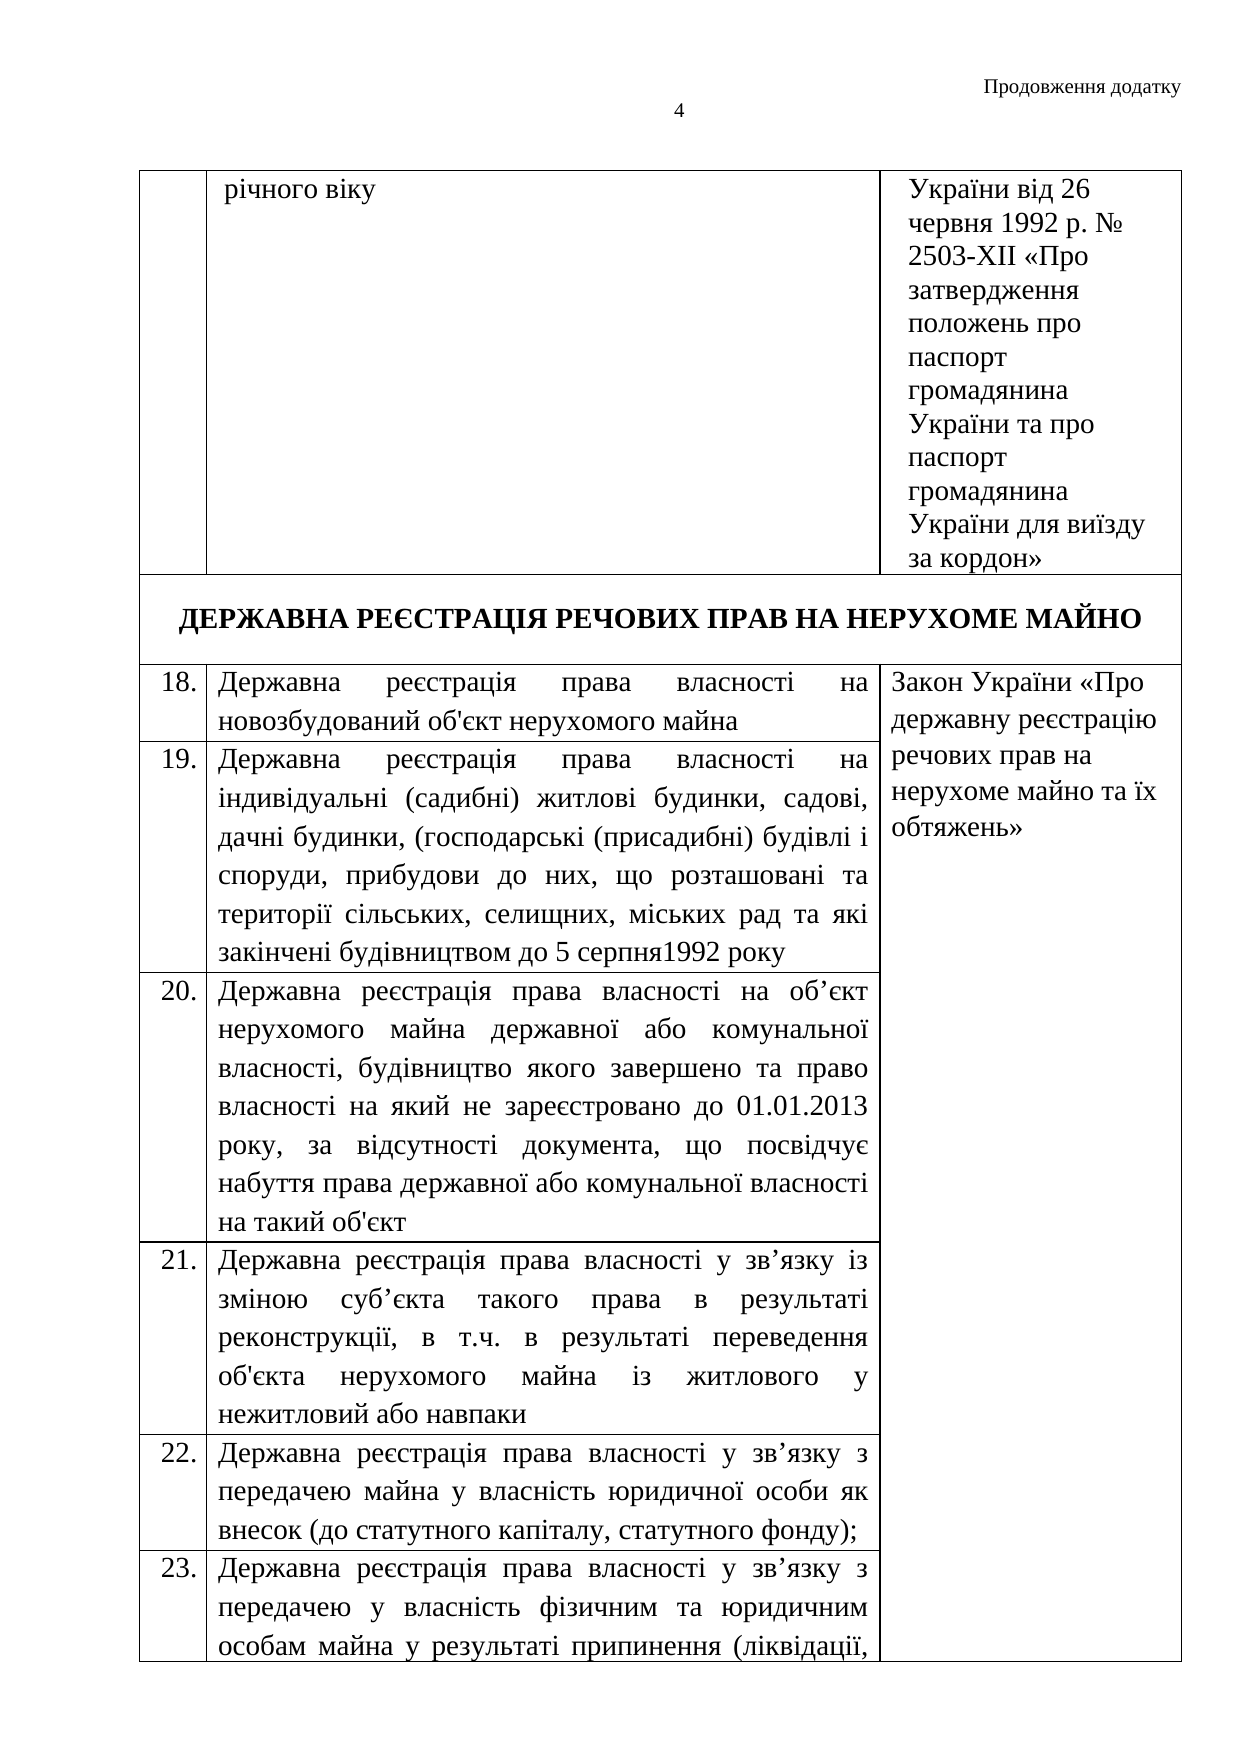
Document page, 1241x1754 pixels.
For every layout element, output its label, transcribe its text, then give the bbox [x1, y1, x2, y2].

table_cell Державна реєстрація права власності на новозбудований об'єкт нерухомого майна [207, 665, 879, 741]
table_cell Державна реєстрація права власності у зв’язку із зміною суб’єкта такого права в результаті реконструкції, в т.ч. в результаті переведення об'єкта нерухомого майна із житлового у нежитловий або навпаки [207, 1243, 879, 1434]
table_cell Закон України «Про державну реєстрацію речових прав на нерухоме майно та їх обтяжень» [881, 665, 1181, 1661]
table_cell [140, 665, 206, 741]
table_cell Державна реєстрація права власності у зв’язку з передачею майна у власність юридичної особи як внесок (до статутного капіталу, статутного фонду); [207, 1435, 879, 1549]
table_cell [140, 1435, 206, 1549]
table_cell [207, 1551, 879, 1661]
table_cell [140, 171, 206, 574]
table_cell [140, 973, 206, 1241]
table_cell [140, 1551, 206, 1661]
table_cell Державна реєстрація права власності на індивідуальні (садибні) житлові будинки, садові, дачні будинки, (господарські (присадибні) будівлі і споруди, прибудови до них, що розташовані та території сільських, селищних, міських рад та які закінчені будівництвом до 5 серпня1992 року [207, 742, 879, 972]
table_cell ДЕРЖАВНА РЕЄСТРАЦІЯ РЕЧОВИХ ПРАВ НА НЕРУХОМЕ МАЙНО [140, 575, 1181, 663]
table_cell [881, 171, 1181, 574]
table_cell [140, 1243, 206, 1434]
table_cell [207, 171, 879, 574]
table_cell Державна реєстрація права власності на об’єкт нерухомого майна державної або комунальної власності, будівництво якого завершено та право власності на який не зареєстровано до 01.01.2013 року, за відсутності документа, що посвідчує набуття права державної або комунальної власності на такий об'єкт [207, 973, 879, 1241]
table_cell [140, 742, 206, 972]
